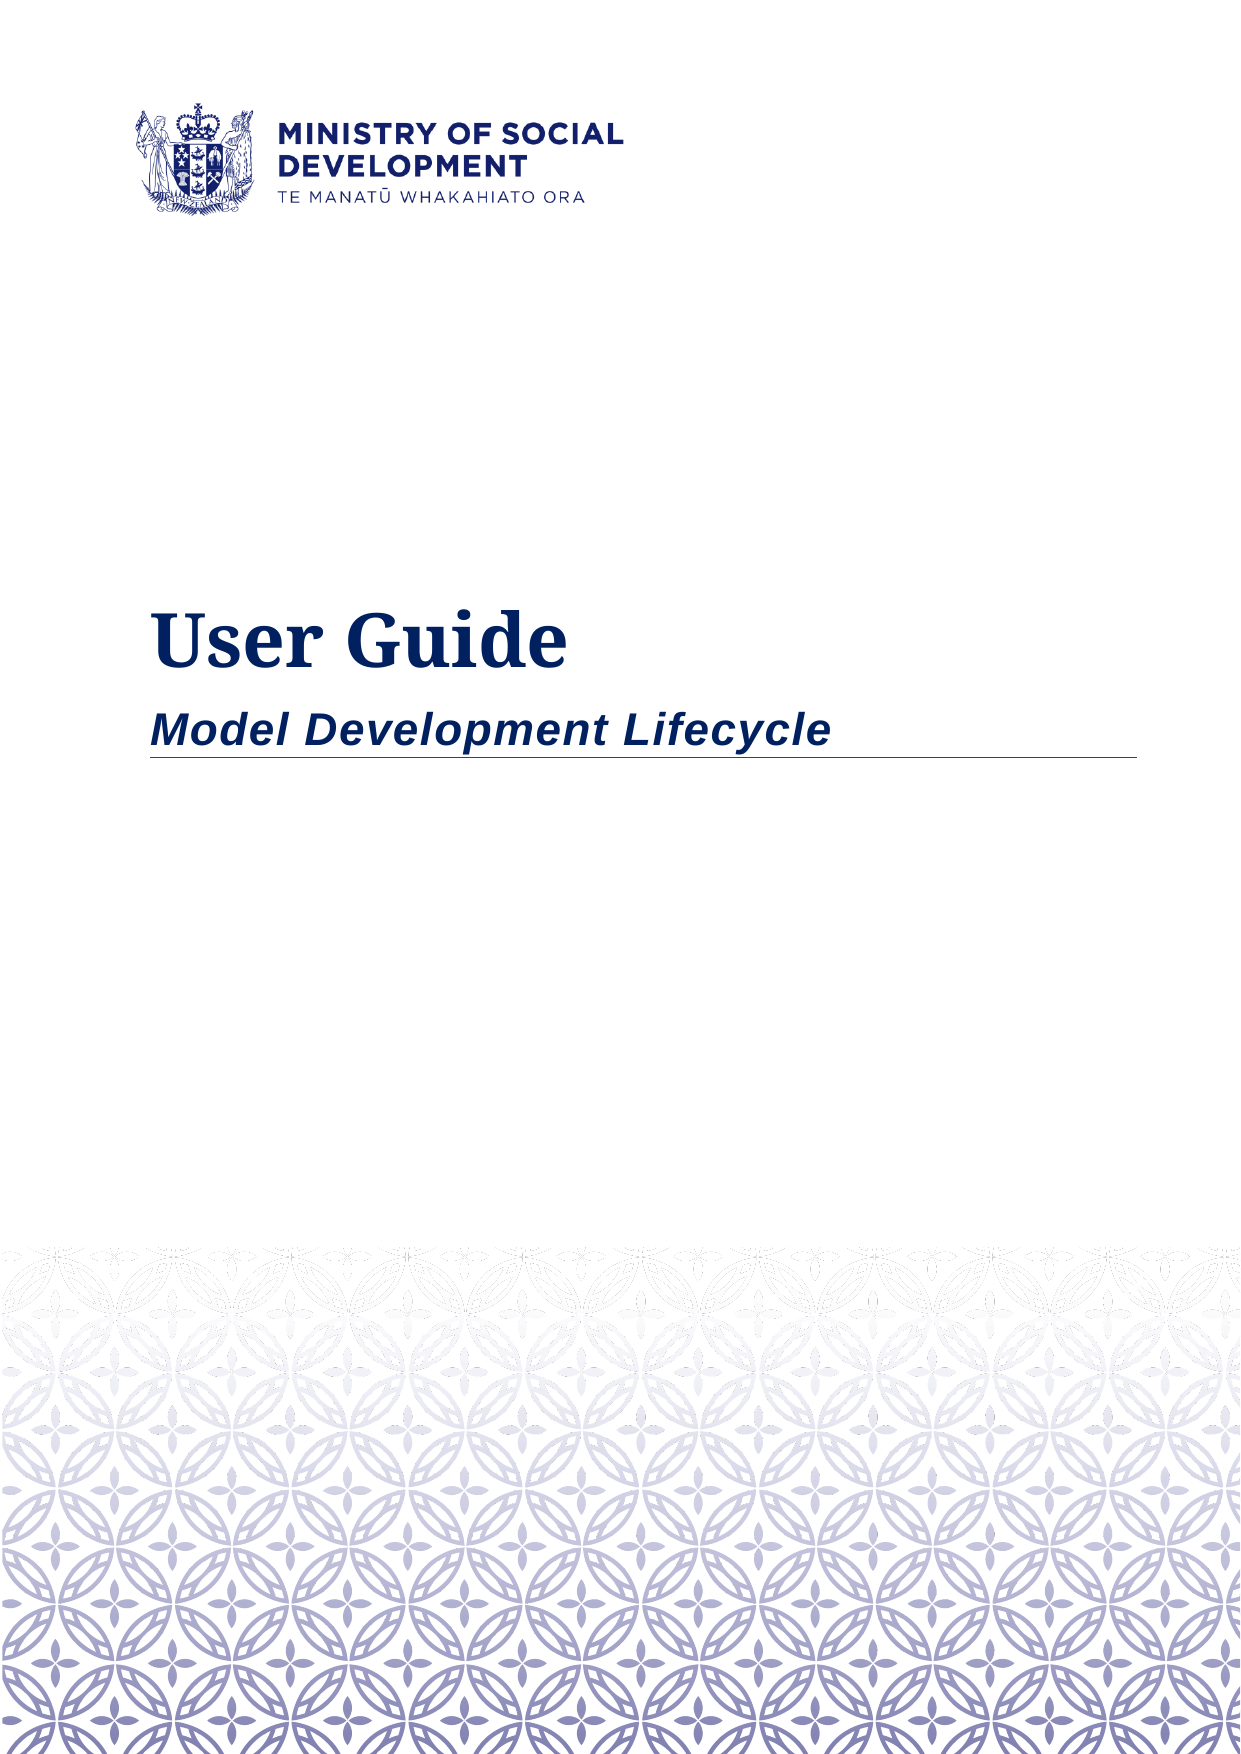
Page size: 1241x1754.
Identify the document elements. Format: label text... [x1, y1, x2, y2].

picture [131, 102, 625, 218]
text User Guide [150, 587, 1137, 690]
picture [1, 1246, 1241, 1754]
text Model Development Lifecycle [150, 702, 1137, 757]
